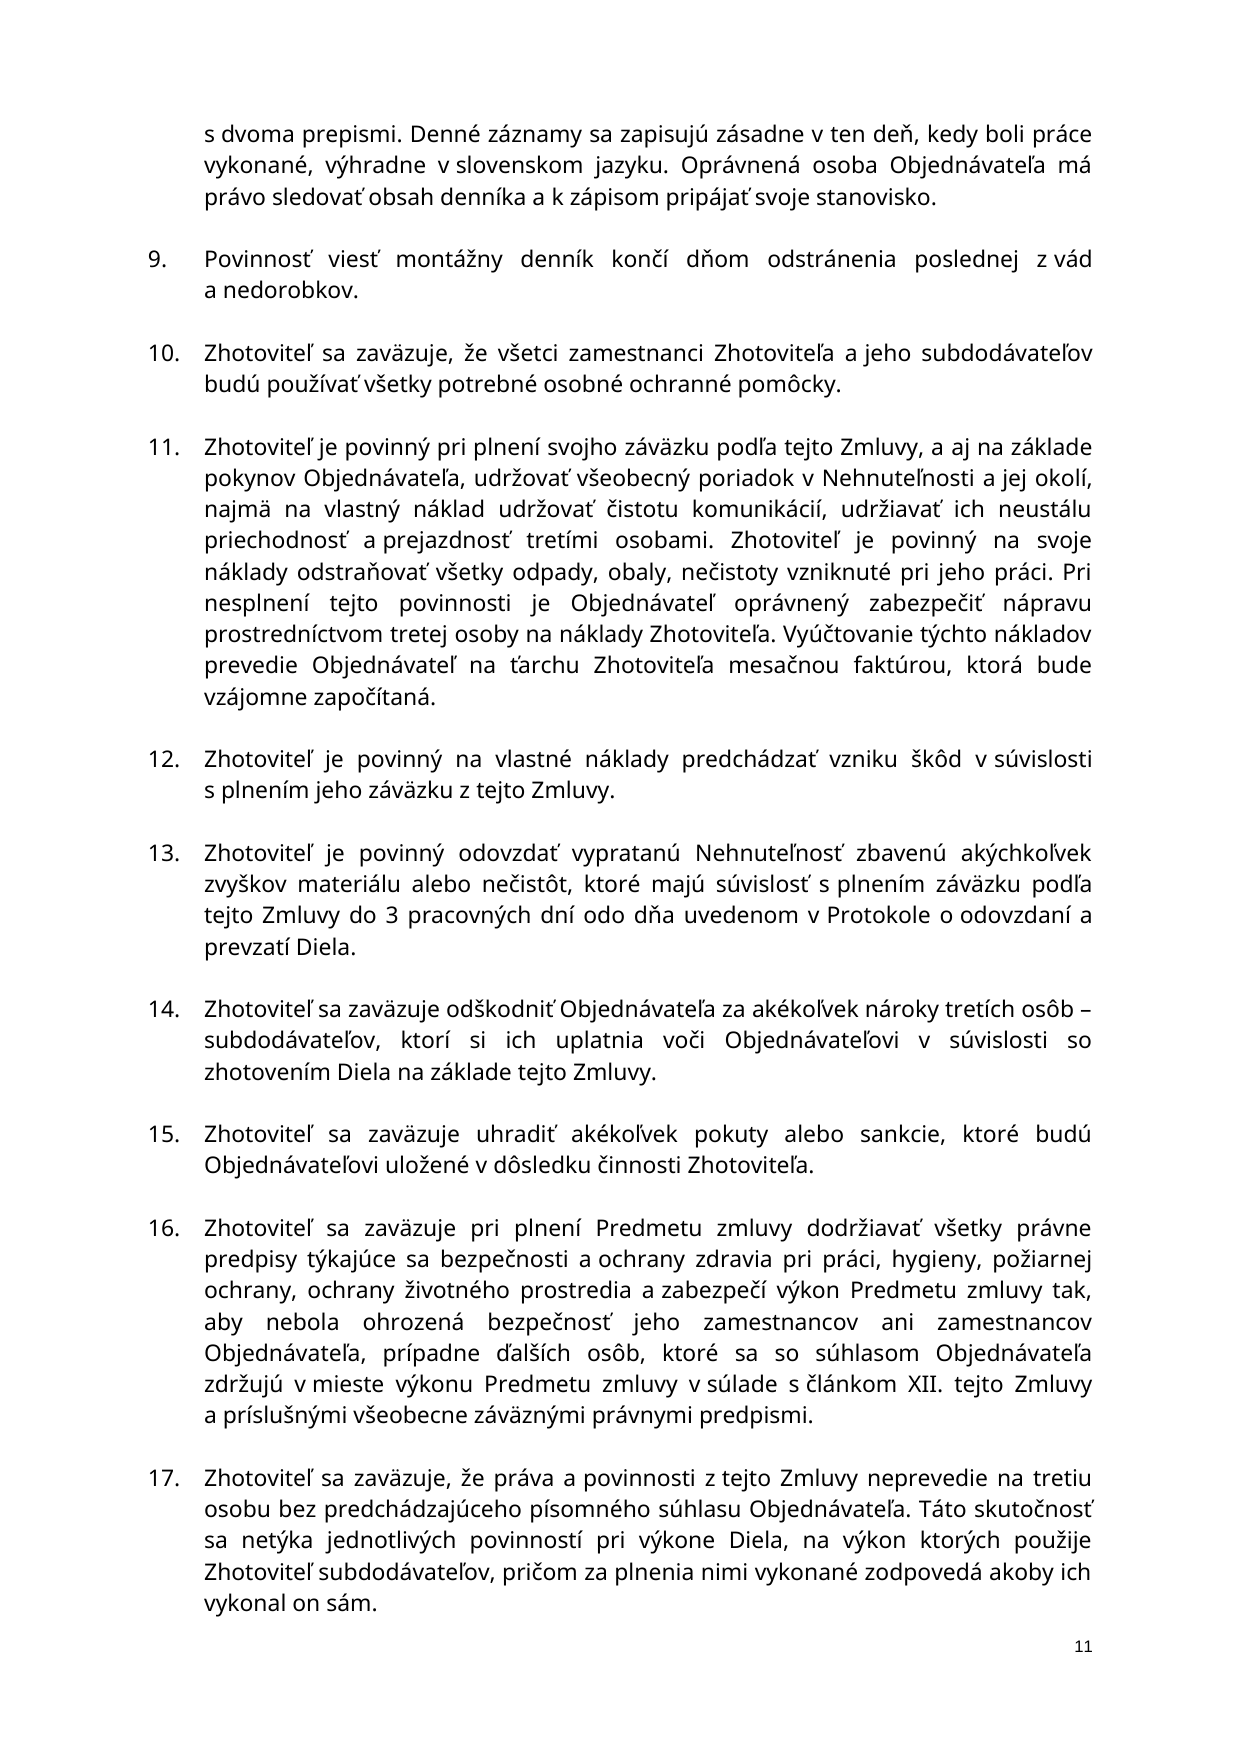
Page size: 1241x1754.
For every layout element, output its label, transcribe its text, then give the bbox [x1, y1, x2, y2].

list Zhotoviteľ sa zaväzuje odškodniť Objednávateľa za akékoľvek nároky tretích osôb –subdodávateľov, ktorí si ich uplatnia voči Objednávateľovi v súvislosti so zhotovením Diela na základe tejto Zmluvy. [148, 993, 1093, 1087]
list Zhotoviteľ je povinný pri plnení svojho záväzku podľa tejto Zmluvy, a aj na základe pokynov Objednávateľa, udržovať všeobecný poriadok v Nehnuteľnosti a jej okolí, najmä na vlastný náklad udržovať čistotu komunikácií, udržiavať ich neustálu priechodnosť a prejazdnosť tretími osobami. Zhotoviteľ je povinný na svoje náklady odstraňovať všetky odpady, obaly, nečistoty vzniknuté pri jeho práci. Pri nesplnení tejto povinnosti je Objednávateľ oprávnený zabezpečiť nápravu prostredníctvom tretej osoby na náklady Zhotoviteľa. Vyúčtovanie týchto nákladov prevedie Objednávateľ na ťarchu Zhotoviteľa mesačnou faktúrou, ktorá bude vzájomne započítaná. [148, 431, 1093, 712]
list Zhotoviteľ sa zaväzuje, že všetci zamestnanci Zhotoviteľa a jeho subdodávateľov budú používať všetky potrebné osobné ochranné pomôcky. [148, 337, 1093, 399]
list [148, 118, 1093, 212]
list Zhotoviteľ sa zaväzuje pri plnení Predmetu zmluvy dodržiavať všetky právne predpisy týkajúce sa bezpečnosti a ochrany zdravia pri práci, hygieny, požiarnej ochrany, ochrany životného prostredia a zabezpečí výkon Predmetu zmluvy tak, aby nebola ohrozená bezpečnosť jeho zamestnancov ani zamestnancov Objednávateľa, prípadne ďalších osôb, ktoré sa so súhlasom Objednávateľa zdržujú v mieste výkonu Predmetu zmluvy v súlade s článkom XII. tejto Zmluvy a príslušnými všeobecne záväznými právnymi predpismi. [148, 1212, 1093, 1431]
list Zhotoviteľ je povinný odovzdať vypratanú Nehnuteľnosť zbavenú akýchkoľvek zvyškov materiálu alebo nečistôt, ktoré majú súvislosť s plnením záväzku podľa tejto Zmluvy do 3 pracovných dní odo dňa uvedenom v Protokole o odovzdaní a prevzatí Diela. [148, 837, 1093, 962]
list Povinnosť viesť montážny denník končí dňom odstránenia poslednej z vád a nedorobkov. [148, 243, 1093, 306]
list Zhotoviteľ sa zaväzuje, že práva a povinnosti z tejto Zmluvy neprevedie na tretiu osobu bez predchádzajúceho písomného súhlasu Objednávateľa. Táto skutočnosť sa netýka jednotlivých povinností pri výkone Diela, na výkon ktorých použije Zhotoviteľ subdodávateľov, pričom za plnenia nimi vykonané zodpovedá akoby ich vykonal on sám. [148, 1462, 1093, 1618]
list Zhotoviteľ sa zaväzuje uhradiť akékoľvek pokuty alebo sankcie, ktoré budú Objednávateľovi uložené v dôsledku činnosti Zhotoviteľa. [148, 1118, 1093, 1181]
list Zhotoviteľ je povinný na vlastné náklady predchádzať vzniku škôd v súvislosti s plnením jeho záväzku z tejto Zmluvy. [148, 743, 1093, 806]
